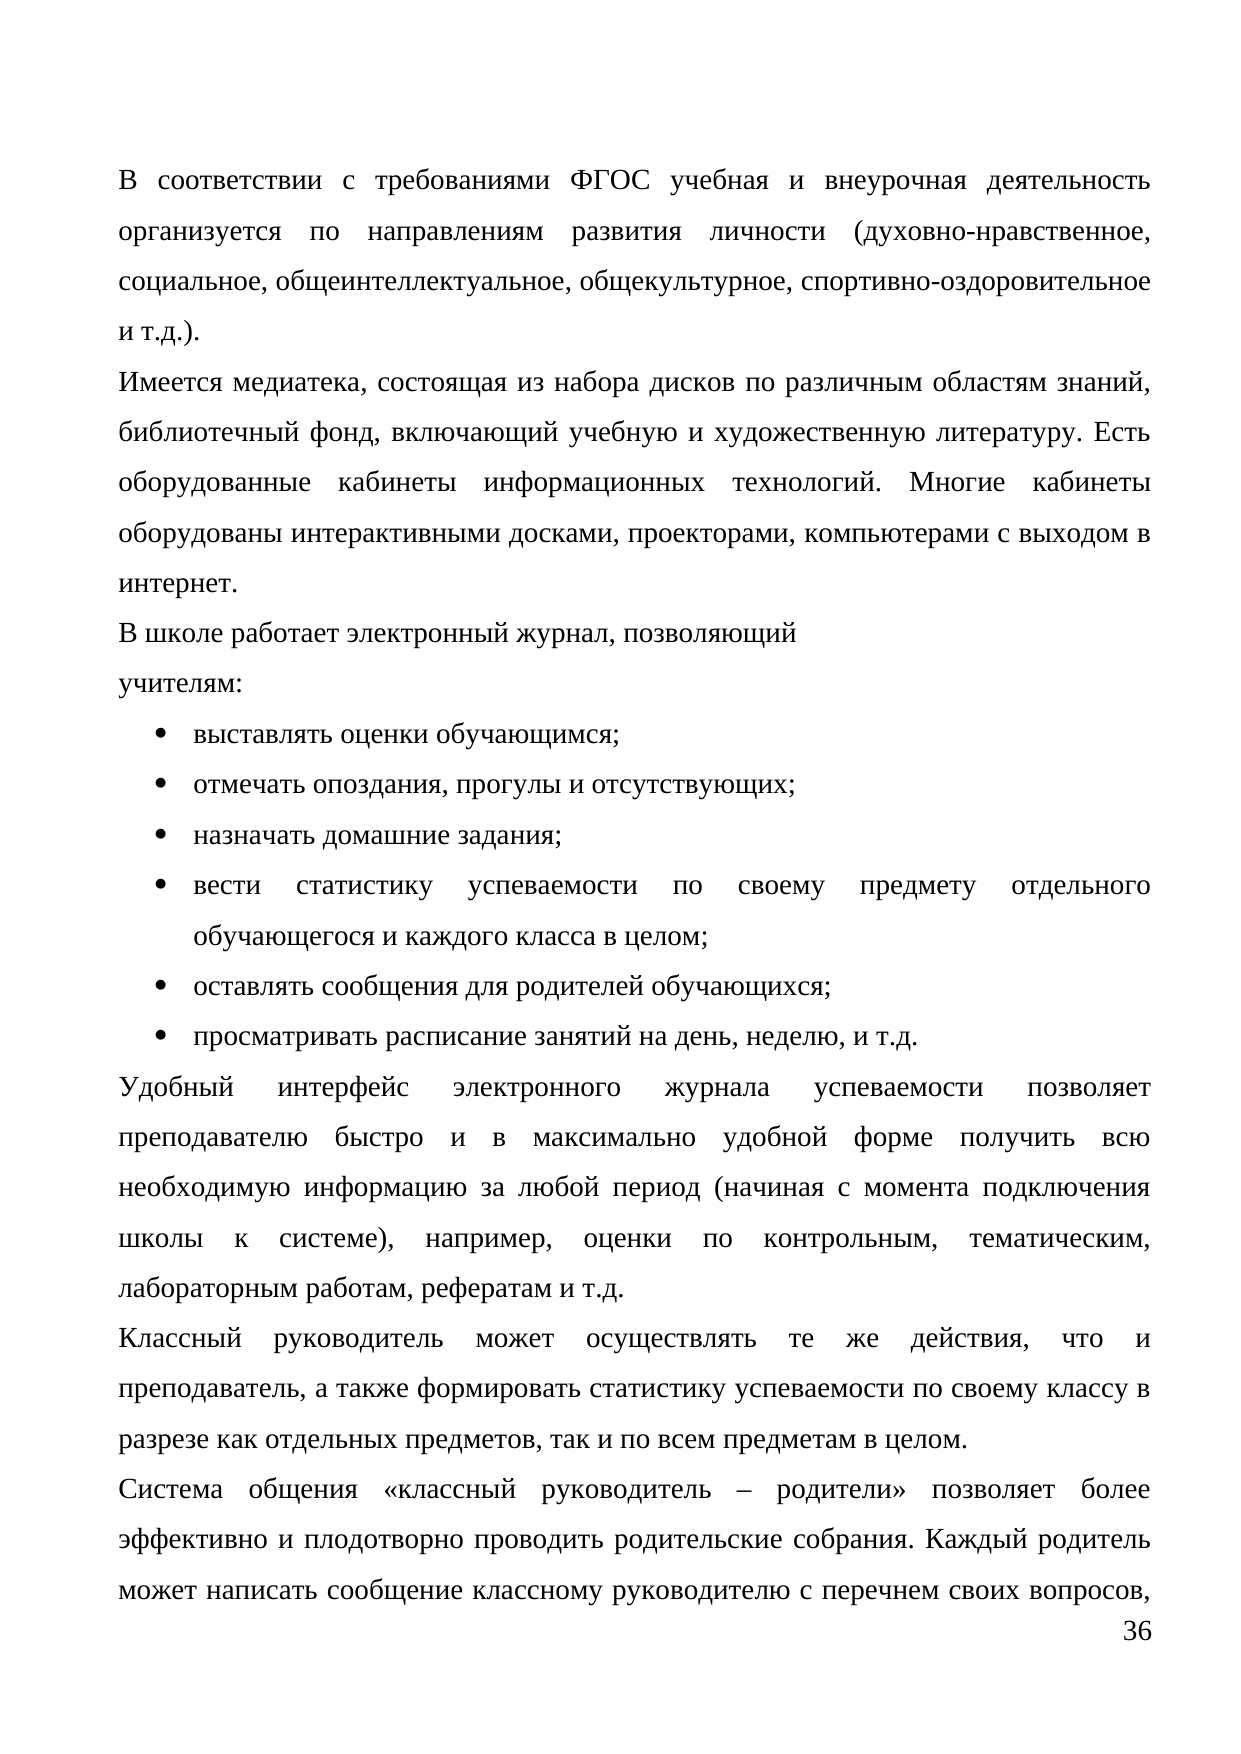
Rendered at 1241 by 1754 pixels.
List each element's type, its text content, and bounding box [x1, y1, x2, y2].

list вести статистику успеваемости по своему предмету отдельного обучающегося и каждого класса в целом; [156, 867, 1152, 951]
text Удобный интерфейс электронного журнала успеваемости позволяет преподавателю быстро и в максимально удобной форме получить всю необходимую информацию за любой период (начиная с момента подключения школы к системе), например, оценки по контрольным, тематическим, лабораторным работам, рефератам и т.д. [118, 1069, 1152, 1303]
list назначать домашние задания; [156, 817, 1152, 850]
list оставлять сообщения для родителей обучающихся; [156, 968, 1152, 1002]
text Классный руководитель может осуществлять те же действия, что и преподаватель, а также формировать статистику успеваемости по своему классу в разрезе как отдельных предметов, так и по всем предметам в целом. [118, 1320, 1152, 1454]
text Имеется медиатека, состоящая из набора дисков по различным областям знаний, библиотечный фонд, включающий учебную и художественную литературу. Есть оборудованные кабинеты информационных технологий. Многие кабинеты оборудованы интерактивными досками, проекторами, компьютерами с выходом в интернет. [118, 364, 1152, 598]
list просматривать расписание занятий на день, неделю, и т.д. [156, 1018, 1152, 1052]
list выставлять оценки обучающимся; [156, 716, 1152, 749]
text учителям: [118, 666, 1152, 699]
list отмечать опоздания, прогулы и отсутствующих; [156, 766, 1152, 800]
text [118, 1471, 1152, 1605]
text В соответствии с требованиями ФГОС учебная и внеурочная деятельность организуется по направлениям развития личности (духовно-нравственное, социальное, общеинтеллектуальное, общекультурное, спортивно-оздоровительное и т.д.). [118, 162, 1152, 347]
text В школе работает электронный журнал, позволяющий [118, 615, 1152, 649]
